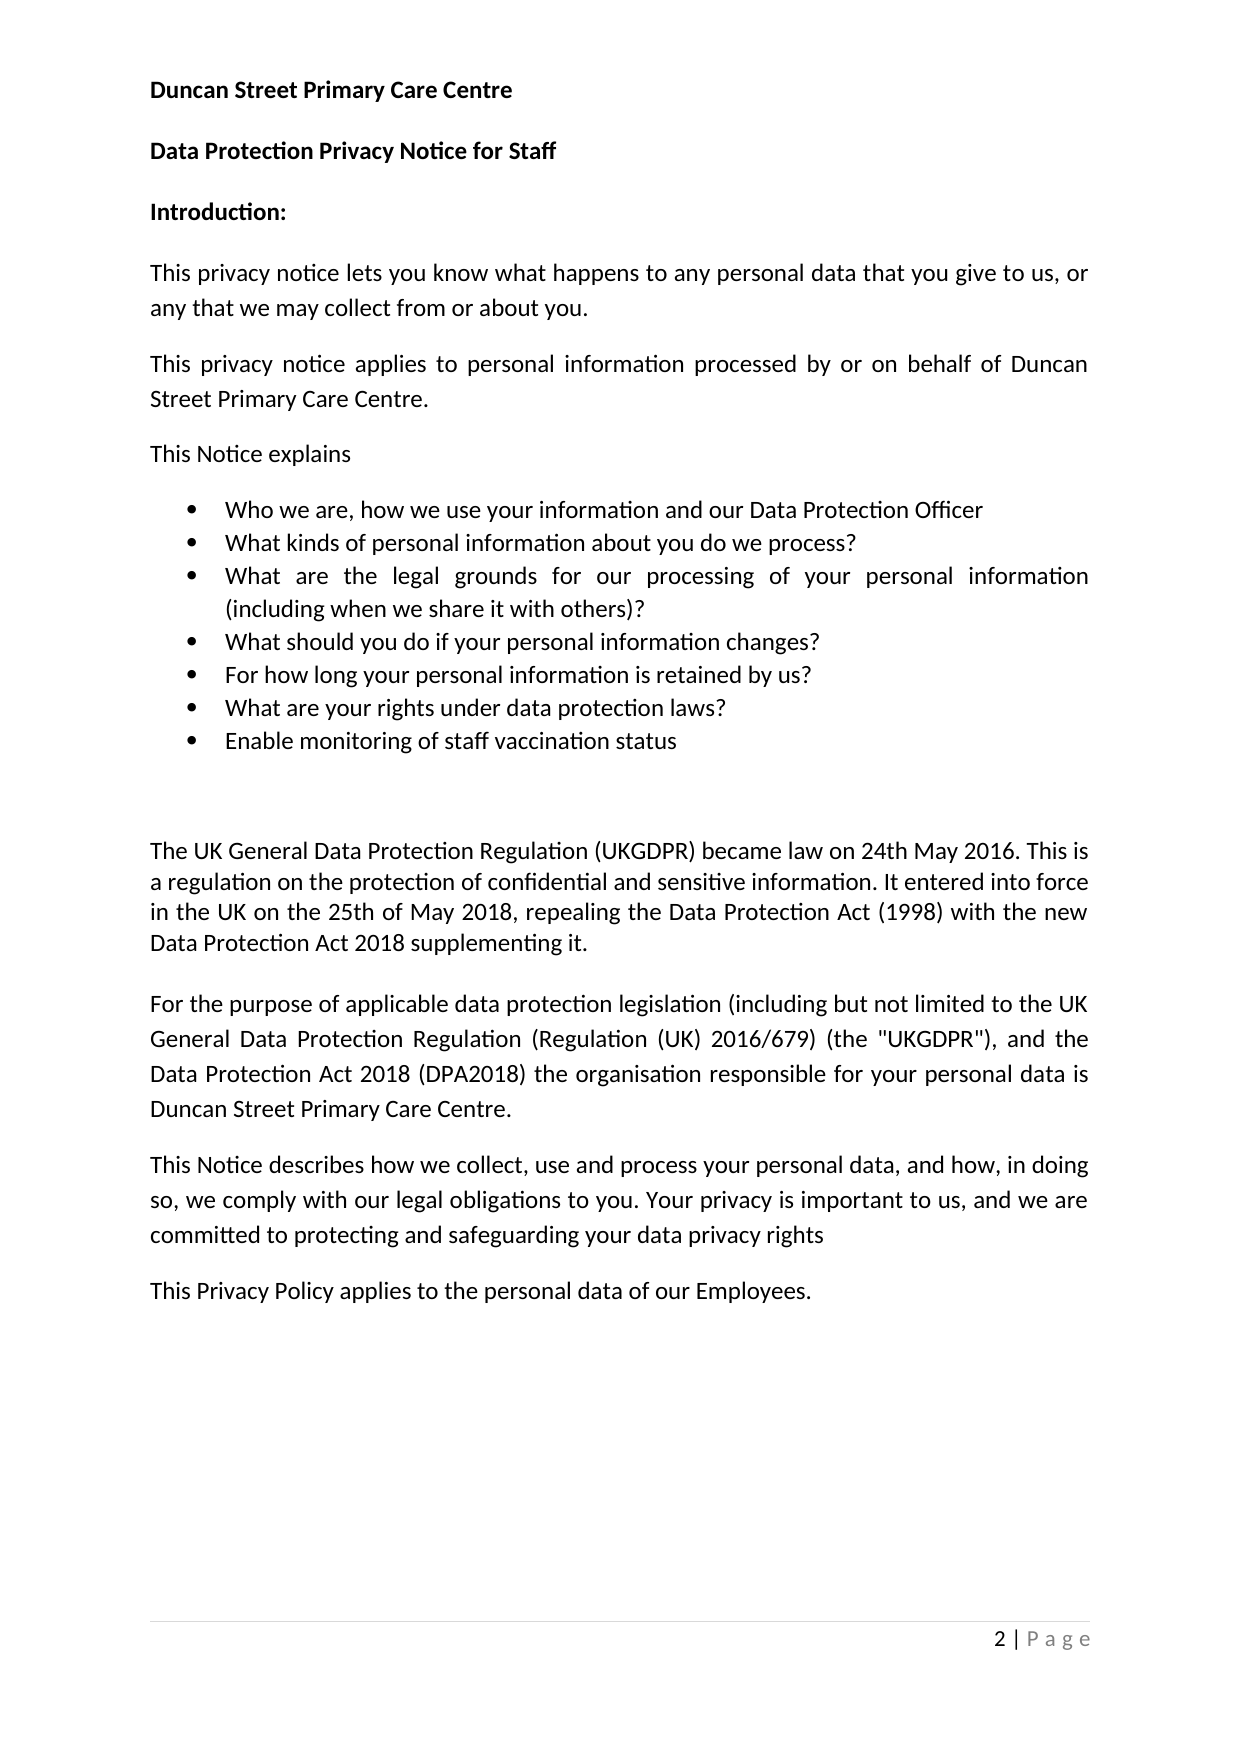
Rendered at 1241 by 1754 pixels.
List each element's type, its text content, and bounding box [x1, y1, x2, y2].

text This privacy notice applies to personal information processed by or on behalf of Duncan Street Primary Care Centre. [150, 348, 1090, 413]
text Duncan Street Primary Care Centre [150, 74, 1090, 104]
text For the purpose of applicable data protection legislation (including but not limited to the UK General Data Protection Regulation (Regulation (UK) 2016/679) (the "UKGDPR"), and the Data Protection Act 2018 (DPA2018) the organisation responsible for your personal data is Duncan Street Primary Care Centre. [150, 988, 1090, 1124]
text Data Protection Privacy Notice for Staff [150, 135, 1090, 165]
list Who we are, how we use your information and our Data Protection Officer [187, 494, 1090, 525]
list What should you do if your personal information changes? [187, 626, 1090, 657]
list For how long your personal information is retained by us? [187, 659, 1090, 689]
text The UK General Data Protection Regulation (UKGDPR) became law on 24th May 2016. This is a regulation on the protection of confidential and sensitive information. It entered into force in the UK on the 25th of May 2018, repealing the Data Protection Act (1998) with the new Data Protection Act 2018 supplementing it. [150, 836, 1090, 958]
list What are the legal grounds for our processing of your personal information (including when we share it with others)? [187, 560, 1090, 624]
text This Privacy Policy applies to the personal data of our Employees. [150, 1275, 1090, 1305]
list What kinds of personal information about you do we process? [187, 527, 1090, 558]
text Introduction: [150, 196, 1090, 226]
list What are your rights under data protection laws? [187, 692, 1090, 722]
text This Notice describes how we collect, use and process your personal data, and how, in doing so, we comply with our legal obligations to you. Your privacy is important to us, and we are committed to protecting and safeguarding your data privacy rights [150, 1149, 1090, 1249]
list Enable monitoring of staff vaccination status [187, 725, 1090, 755]
text This Notice explains [150, 439, 1090, 469]
text This privacy notice lets you know what happens to any personal data that you give to us, or any that we may collect from or about you. [150, 257, 1090, 322]
